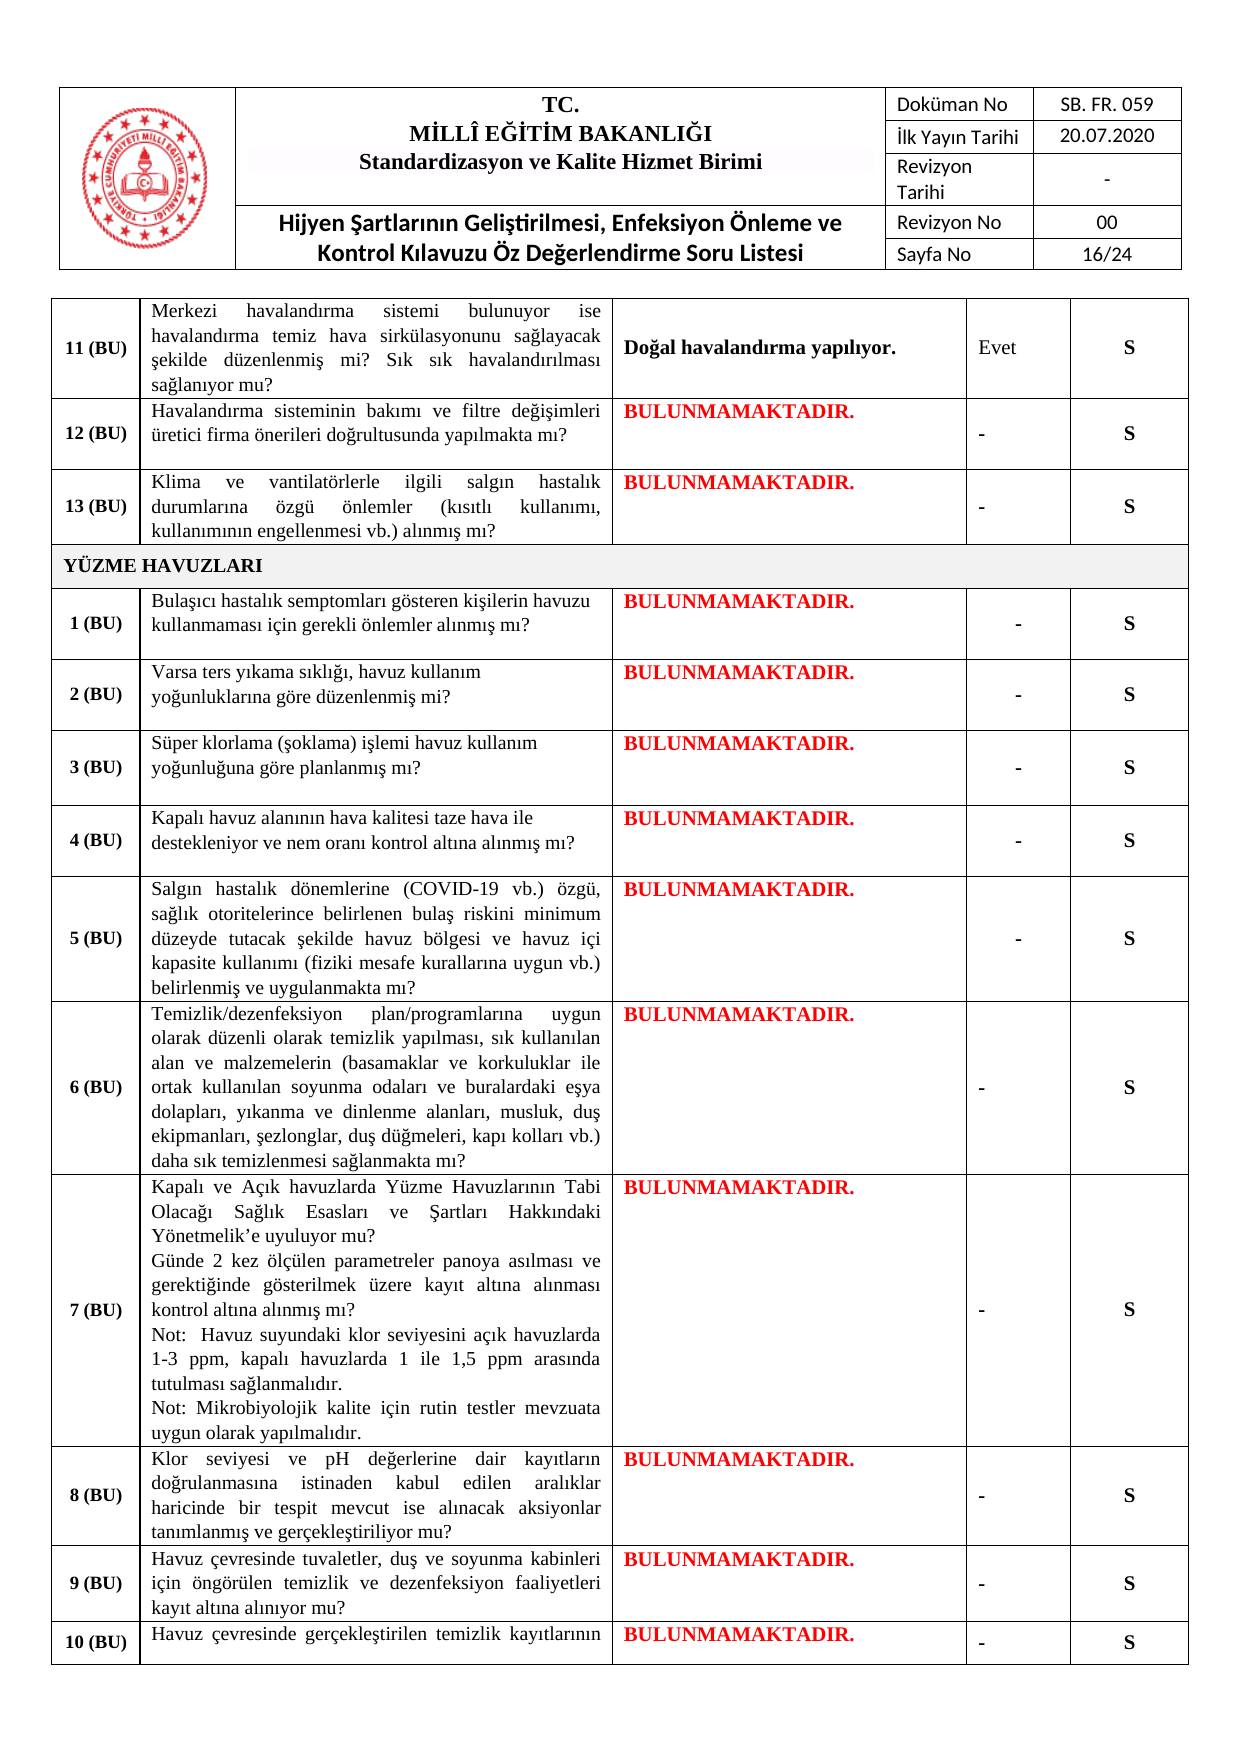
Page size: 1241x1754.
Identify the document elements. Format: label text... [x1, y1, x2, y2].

table_cell BULUNMAMAKTADIR. [613, 399, 966, 469]
table_cell - [967, 399, 1070, 469]
table_cell 2 (BU) [52, 660, 139, 730]
table_cell Salgın hastalık dönemlerine (COVID-19 vb.) özgü, sağlık otoritelerince belirlenen bulaş riskini minimum düzeyde tutacak şekilde havuz bölgesi ve havuz içi kapasite kullanımı (fiziki mesafe kurallarına uygun vb.) belirlenmiş ve uygulanmakta mı? [141, 877, 612, 1001]
table_cell 9 (BU) [52, 1546, 139, 1621]
table_cell S [1071, 1175, 1188, 1446]
table_cell Kapalı havuz alanının hava kalitesi taze hava ile destekleniyor ve nem oranı kontrol altına alınmış mı? [141, 806, 612, 876]
table_cell 10 (BU) [52, 1622, 139, 1664]
table_cell Havalandırma sisteminin bakımı ve filtre değişimleri üretici firma önerileri doğrultusunda yapılmakta mı? [141, 399, 612, 469]
table_cell - [967, 1546, 1070, 1621]
table_cell S [1071, 731, 1188, 805]
table_cell 12 (BU) [52, 399, 139, 469]
table_cell Varsa ters yıkama sıklığı, havuz kullanım yoğunluklarına göre düzenlenmiş mi? [141, 660, 612, 730]
table_cell 7 (BU) [52, 1175, 139, 1446]
table_cell 4 (BU) [52, 806, 139, 876]
table_cell S [1071, 589, 1188, 659]
table_cell S [1071, 1002, 1188, 1174]
table_cell S [1071, 299, 1188, 398]
table_cell BULUNMAMAKTADIR. [613, 1546, 966, 1621]
table_cell - [967, 1622, 1070, 1664]
table_cell 3 (BU) [52, 731, 139, 805]
table_cell BULUNMAMAKTADIR. [613, 806, 966, 876]
table_cell BULUNMAMAKTADIR. [613, 1002, 966, 1174]
table_cell Havuz çevresinde tuvaletler, duş ve soyunma kabinleri için öngörülen temizlik ve dezenfeksiyon faaliyetleri kayıt altına alınıyor mu? [141, 1546, 612, 1621]
table_cell Klima ve vantilatörlerle ilgili salgın hastalık durumlarına özgü önlemler (kısıtlı kullanımı, kullanımının engellenmesi vb.) alınmış mı? [141, 470, 612, 544]
table_cell - [967, 731, 1070, 805]
table_cell Klor seviyesi ve pH değerlerine dair kayıtların doğrulanmasına istinaden kabul edilen aralıklar haricinde bir tespit mevcut ise alınacak aksiyonlar tanımlanmış ve gerçekleştiriliyor mu? [141, 1447, 612, 1545]
table_cell BULUNMAMAKTADIR. [613, 731, 966, 805]
table_cell - [967, 589, 1070, 659]
table_cell 1 (BU) [52, 589, 139, 659]
table_cell S [1071, 660, 1188, 730]
table_cell BULUNMAMAKTADIR. [613, 1175, 966, 1446]
table_cell 8 (BU) [52, 1447, 139, 1545]
table_cell S [1071, 1546, 1188, 1621]
table_cell S [1071, 877, 1188, 1001]
table_cell Süper klorlama (şoklama) işlemi havuz kullanım yoğunluğuna göre planlanmış mı? [141, 731, 612, 805]
picture [82, 108, 208, 249]
table_cell Temizlik/dezenfeksiyon plan/programlarına uygun olarak düzenli olarak temizlik yapılması, sık kullanılan alan ve malzemelerin (basamaklar ve korkuluklar ile ortak kullanılan soyunma odaları ve buralardaki eşya dolapları, yıkanma ve dinlenme alanları, musluk, duş ekipmanları, şezlonglar, duş düğmeleri, kapı kolları vb.) daha sık temizlenmesi sağlanmakta mı? [141, 1002, 612, 1174]
table_cell 5 (BU) [52, 877, 139, 1001]
table_cell S [1071, 1447, 1188, 1545]
table_cell Merkezi havalandırma sistemi bulunuyor ise havalandırma temiz hava sirkülasyonunu sağlayacak şekilde düzenlenmiş mi? Sık sık havalandırılması sağlanıyor mu? [141, 299, 612, 398]
table_cell Evet [967, 299, 1070, 398]
table_cell - [967, 470, 1070, 544]
table_cell Kapalı ve Açık havuzlarda Yüzme Havuzlarının Tabi Olacağı Sağlık Esasları ve Şartları Hakkındaki Yönetmelik’e uyuluyor mu? Günde 2 kez ölçülen parametreler panoya asılması ve gerektiğinde gösterilmek üzere kayıt altına alınması kontrol altına alınmış mı? Not: Havuz suyundaki klor seviyesini açık havuzlarda 1-3 ppm, kapalı havuzlarda 1 ile 1,5 ppm arasında tutulması sağlanmalıdır. Not: Mikrobiyolojik kalite için rutin testler mevzuata uygun olarak yapılmalıdır. [141, 1175, 612, 1446]
table_cell BULUNMAMAKTADIR. [613, 1622, 966, 1664]
table_cell BULUNMAMAKTADIR. [613, 877, 966, 1001]
table_cell - [967, 1175, 1070, 1446]
table_cell S [1071, 1622, 1188, 1664]
table_cell - [967, 1447, 1070, 1545]
table_cell 11 (BU) [52, 299, 139, 398]
table_cell YÜZME HAVUZLARI [52, 545, 1188, 588]
table_cell Bulaşıcı hastalık semptomları gösteren kişilerin havuzu kullanmaması için gerekli önlemler alınmış mı? [141, 589, 612, 659]
table_cell Doğal havalandırma yapılıyor. [613, 299, 966, 398]
table_cell - [967, 806, 1070, 876]
table_cell S [1071, 399, 1188, 469]
table_cell S [1071, 470, 1188, 544]
table_cell BULUNMAMAKTADIR. [613, 470, 966, 544]
table_cell BULUNMAMAKTADIR. [613, 1447, 966, 1545]
table_cell - [967, 1002, 1070, 1174]
table_cell 6 (BU) [52, 1002, 139, 1174]
table_cell BULUNMAMAKTADIR. [613, 660, 966, 730]
table_cell S [1071, 806, 1188, 876]
table_cell - [967, 660, 1070, 730]
table_cell 13 (BU) [52, 470, 139, 544]
table_cell BULUNMAMAKTADIR. [613, 589, 966, 659]
table_cell - [967, 877, 1070, 1001]
